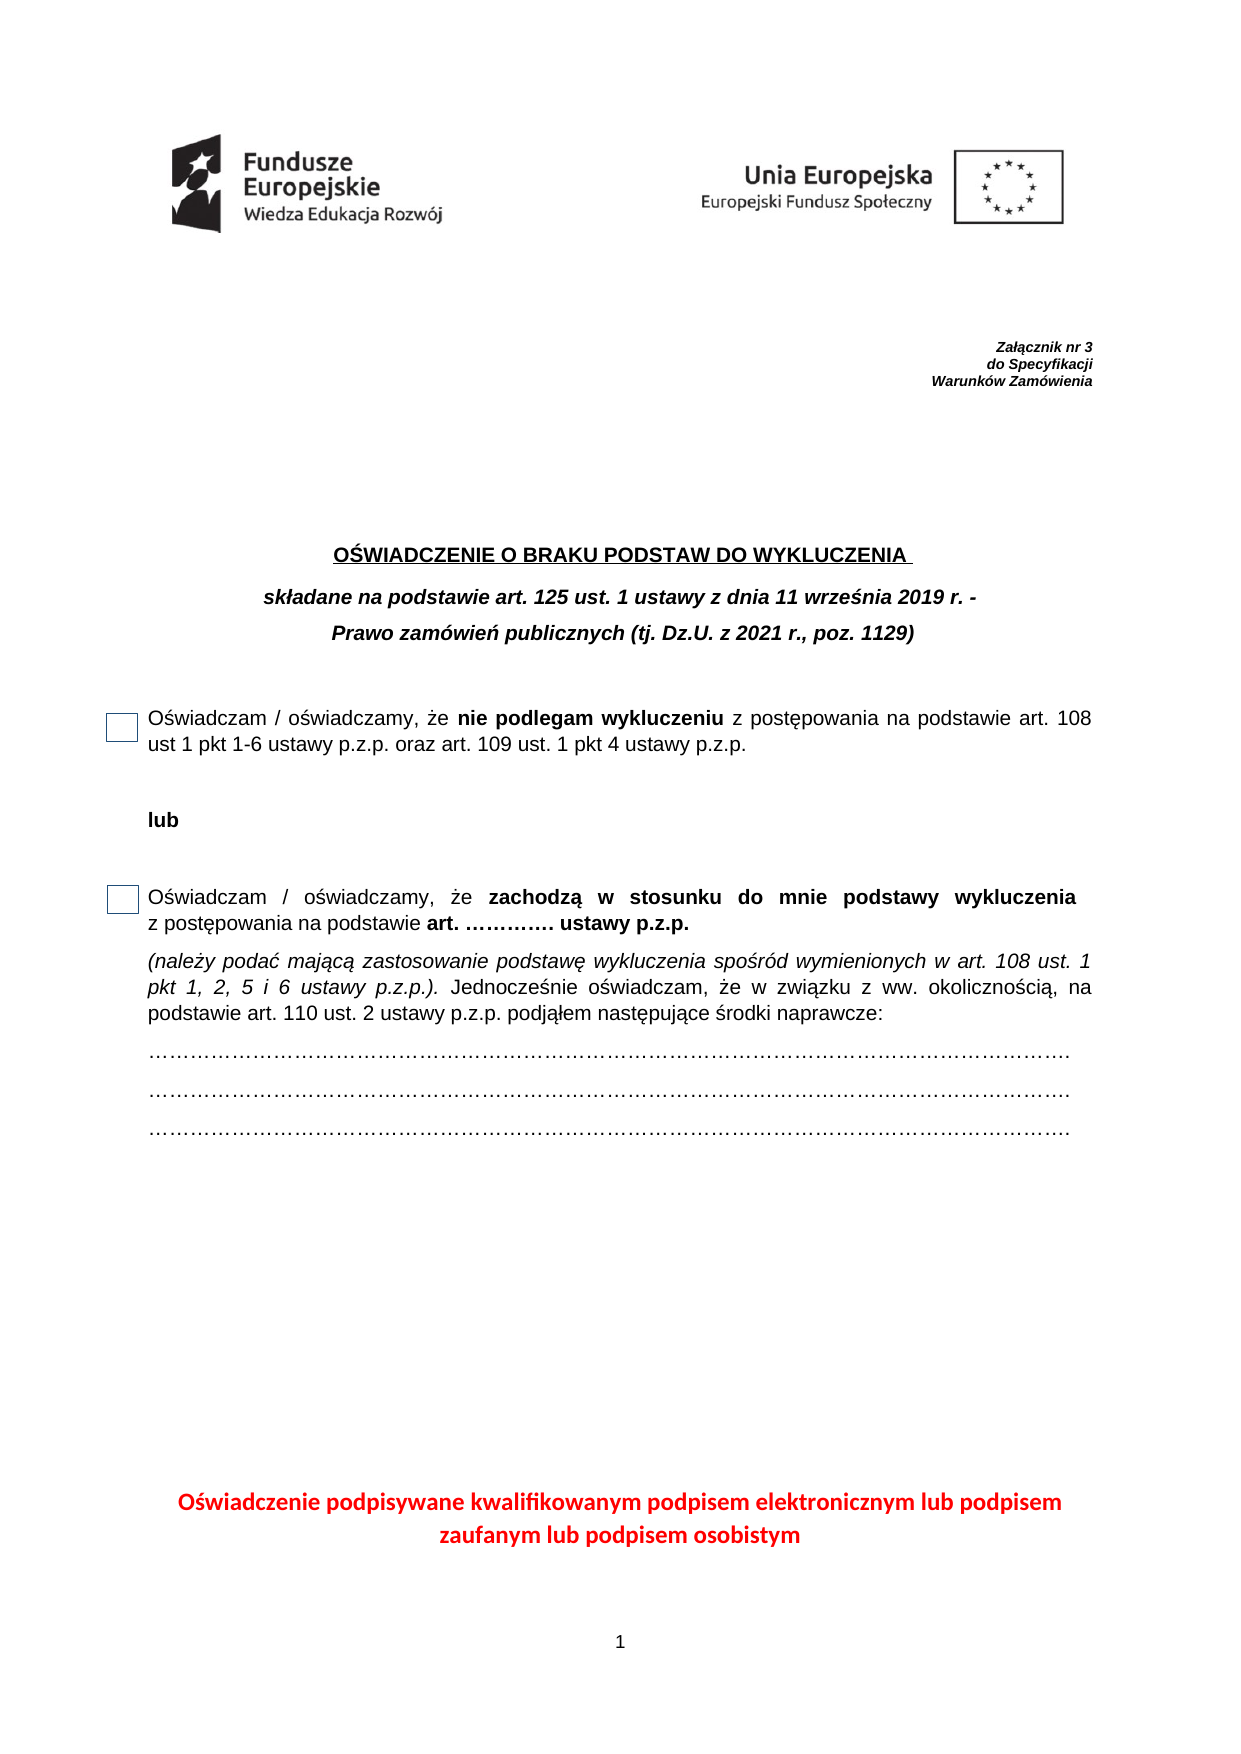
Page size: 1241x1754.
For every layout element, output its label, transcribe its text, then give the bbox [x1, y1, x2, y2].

text Oświadczenie podpisywane kwalifikowanym podpisem elektronicznym lub podpisem zaufanym lub podpisem osobistym [148, 1486, 1093, 1549]
text Warunków Zamówienia [885, 372, 1093, 389]
text ……………………………………………………………………………………………………………………. [148, 1039, 1093, 1063]
text Załącznik nr 3 [885, 339, 1093, 355]
text lub [148, 808, 1093, 832]
text ……………………………………………………………………………………………………………………. [148, 1077, 1093, 1101]
text Prawo zamówień publicznych (tj. Dz.U. z 2021 r., poz. 1129) [148, 621, 1093, 645]
text do Specyfikacji [885, 355, 1093, 372]
picture [147, 109, 1093, 255]
text ……………………………………………………………………………………………………………………. [148, 1116, 1093, 1140]
text składane na podstawie art. 125 ust. 1 ustawy z dnia 11 września 2019 r. - [148, 585, 1093, 609]
text Oświadczam / oświadczamy, że zachodzą w stosunku do mnie podstawy wykluczenia z postępowania na podstawie art. …………. ustawy p.z.p. [148, 885, 1093, 935]
text OŚWIADCZENIE O BRAKU PODSTAW DO WYKLUCZENIA [148, 542, 1093, 566]
text (należy podać mającą zastosowanie podstawę wykluczenia spośród wymienionych w art. 108 ust. 1 pkt 1, 2, 5 i 6 ustawy p.z.p.). Jednocześnie oświadczam, że w związku z ww. okolicznością, na podstawie art. 110 ust. 2 ustawy p.z.p. podjąłem następujące środki naprawcze: [148, 949, 1093, 1025]
text Oświadczam / oświadczamy, że nie podlegam wykluczeniu z postępowania na podstawie art. 108 ust 1 pkt 1-6 ustawy p.z.p. oraz art. 109 ust. 1 pkt 4 ustawy p.z.p. [148, 706, 1093, 756]
